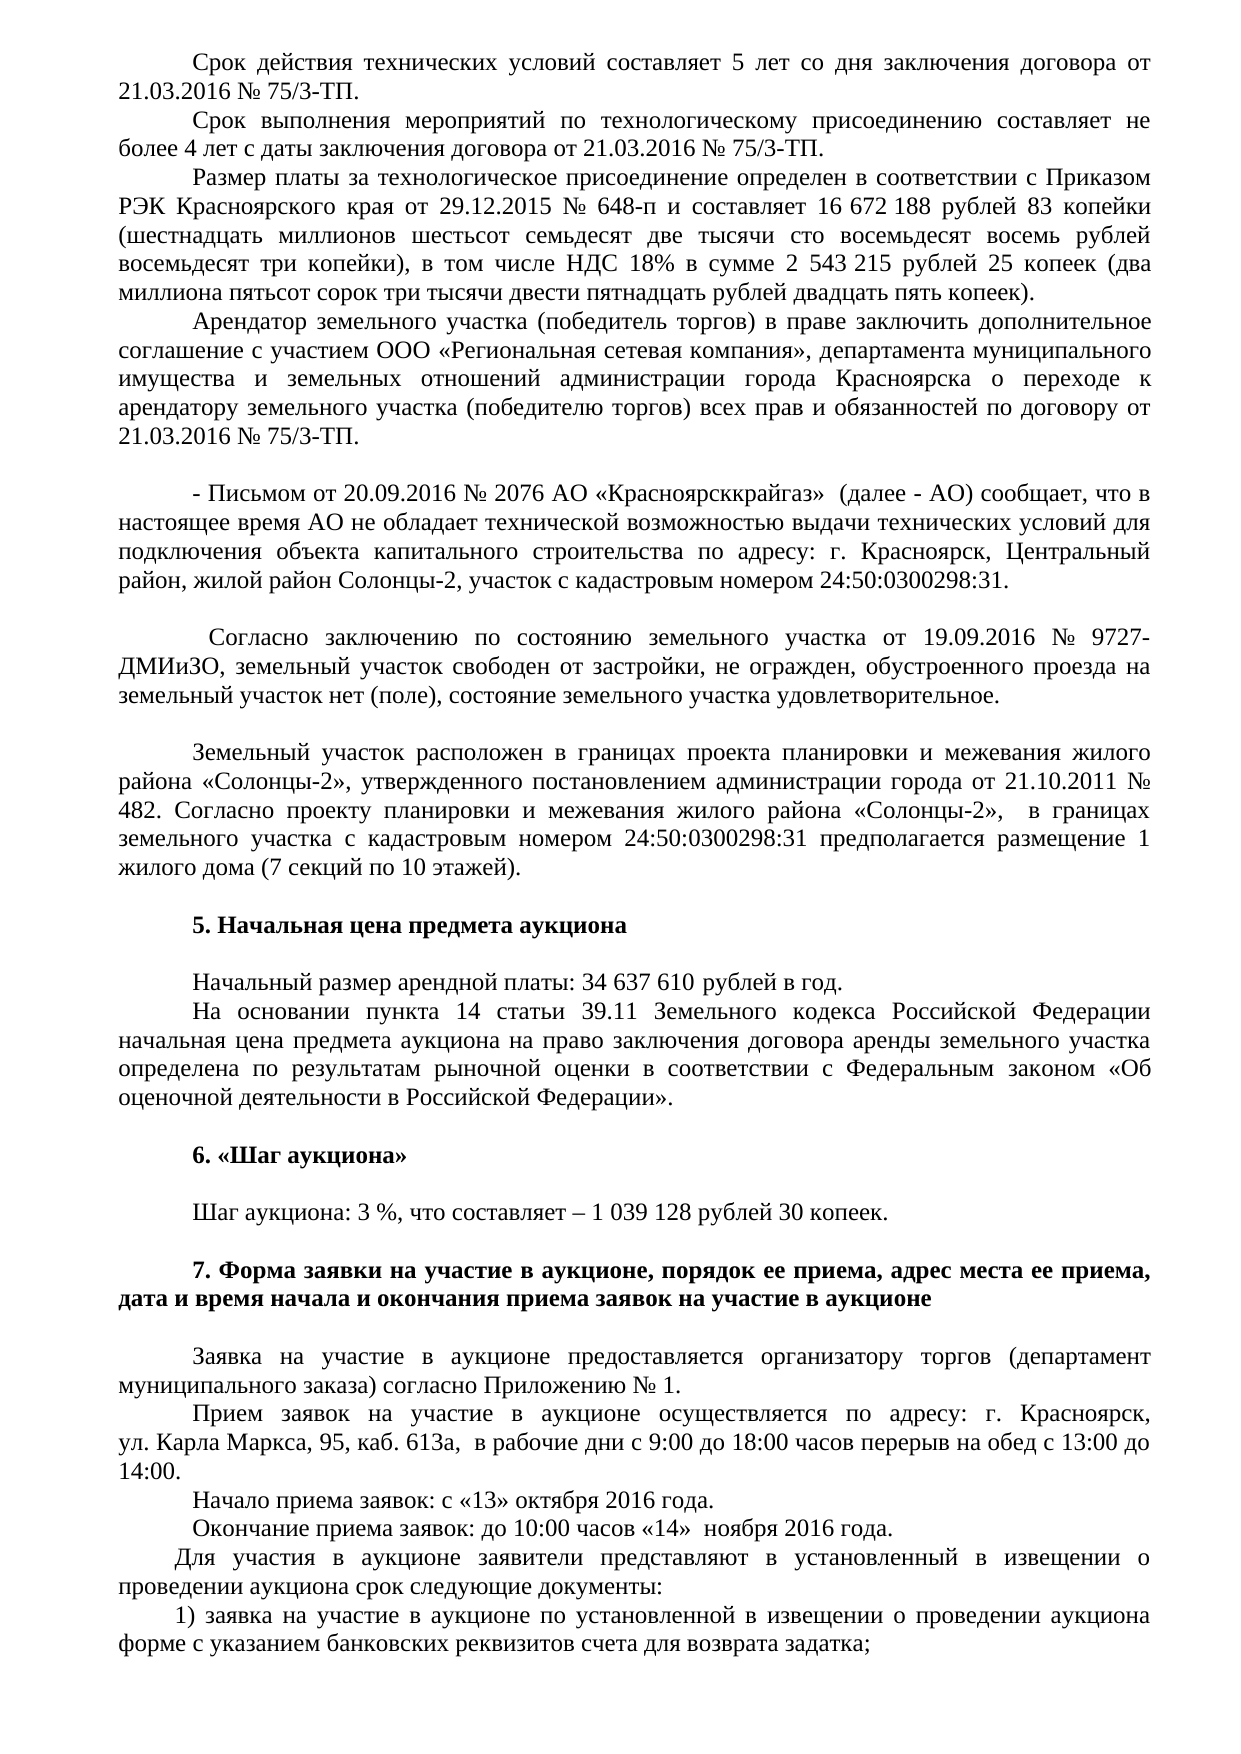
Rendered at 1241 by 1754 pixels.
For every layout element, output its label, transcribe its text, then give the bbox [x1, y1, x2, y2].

text Для участия в аукционе заявители представляют в установленный в извещении о проведении аукциона срок следующие документы: [118, 1542, 1152, 1600]
text Начальный размер арендной платы: 34 637 610 рублей в год. [118, 967, 1152, 996]
text Срок действия технических условий составляет 5 лет со дня заключения договора от 21.03.2016 № 75/3-ТП. [118, 47, 1152, 105]
text Земельный участок расположен в границах проекта планировки и межевания жилого района «Солонцы-2», утвержденного постановлением администрации города от 21.10.2011 № 482. Согласно проекту планировки и межевания жилого района «Солонцы-2», в границах земельного участка с кадастровым номером 24:50:0300298:31 предполагается размещение 1 жилого дома (7 секций по 10 этажей). [118, 737, 1152, 881]
text Начало приема заявок: с «13» октября 2016 года. [118, 1485, 1152, 1513]
text 1) заявка на участие в аукционе по установленной в извещении о проведении аукциона форме с указанием банковских реквизитов счета для возврата задатка; [118, 1600, 1152, 1657]
text Прием заявок на участие в аукционе осуществляется по адресу: г. Красноярск, ул. Карла Маркса, 95, каб. 613а, в рабочие дни с 9:00 до 18:00 часов перерыв на обед с 13:00 до 14:00. [118, 1398, 1152, 1485]
text 7. Форма заявки на участие в аукционе, порядок ее приема, адрес места ее приема, дата и время начала и окончания приема заявок на участие в аукционе [118, 1255, 1152, 1312]
text 5. Начальная цена предмета аукциона [118, 910, 1152, 938]
text Окончание приема заявок: до 10:00 часов «14» ноября 2016 года. [118, 1513, 1152, 1542]
text Согласно заключению по состоянию земельного участка от 19.09.2016 № 9727- ДМИиЗО, земельный участок свободен от застройки, не огражден, обустроенного проезда на земельный участок нет (поле), состояние земельного участка удовлетворительное. [118, 622, 1152, 708]
text Шаг аукциона: 3 %, что составляет – 1 039 128 рублей 30 копеек. [118, 1197, 1152, 1226]
text Срок выполнения мероприятий по технологическому присоединению составляет не более 4 лет с даты заключения договора от 21.03.2016 № 75/3-ТП. [118, 105, 1152, 162]
text Заявка на участие в аукционе предоставляется организатору торгов (департамент муниципального заказа) согласно Приложению № 1. [118, 1341, 1152, 1398]
text Арендатор земельного участка (победитель торгов) в праве заключить дополнительное соглашение с участием ООО «Региональная сетевая компания», департамента муниципального имущества и земельных отношений администрации города Красноярска о переходе к арендатору земельного участка (победителю торгов) всех прав и обязанностей по договору от 21.03.2016 № 75/3-ТП. [118, 306, 1152, 450]
text Размер платы за технологическое присоединение определен в соответствии с Приказом РЭК Красноярского края от 29.12.2015 № 648-п и составляет 16 672 188 рублей 83 копейки (шестнадцать миллионов шестьсот семьдесят две тысячи сто восемьдесят восемь рублей восемьдесят три копейки), в том числе НДС 18% в сумме 2 543 215 рублей 25 копеек (два миллиона пятьсот сорок три тысячи двести пятнадцать рублей двадцать пять копеек). [118, 162, 1152, 306]
text 6. «Шаг аукциона» [118, 1140, 1152, 1168]
text На основании пункта 14 статьи 39.11 Земельного кодекса Российской Федерации начальная цена предмета аукциона на право заключения договора аренды земельного участка определена по результатам рыночной оценки в соответствии с Федеральным законом «Об оценочной деятельности в Российской Федерации». [118, 996, 1152, 1111]
text - Письмом от 20.09.2016 № 2076 АО «Красноярсккрайгаз» (далее - АО) сообщает, что в настоящее время АО не обладает технической возможностью выдачи технических условий для подключения объекта капитального строительства по адресу: г. Красноярск, Центральный район, жилой район Солонцы-2, участок с кадастровым номером 24:50:0300298:31. [118, 478, 1152, 593]
